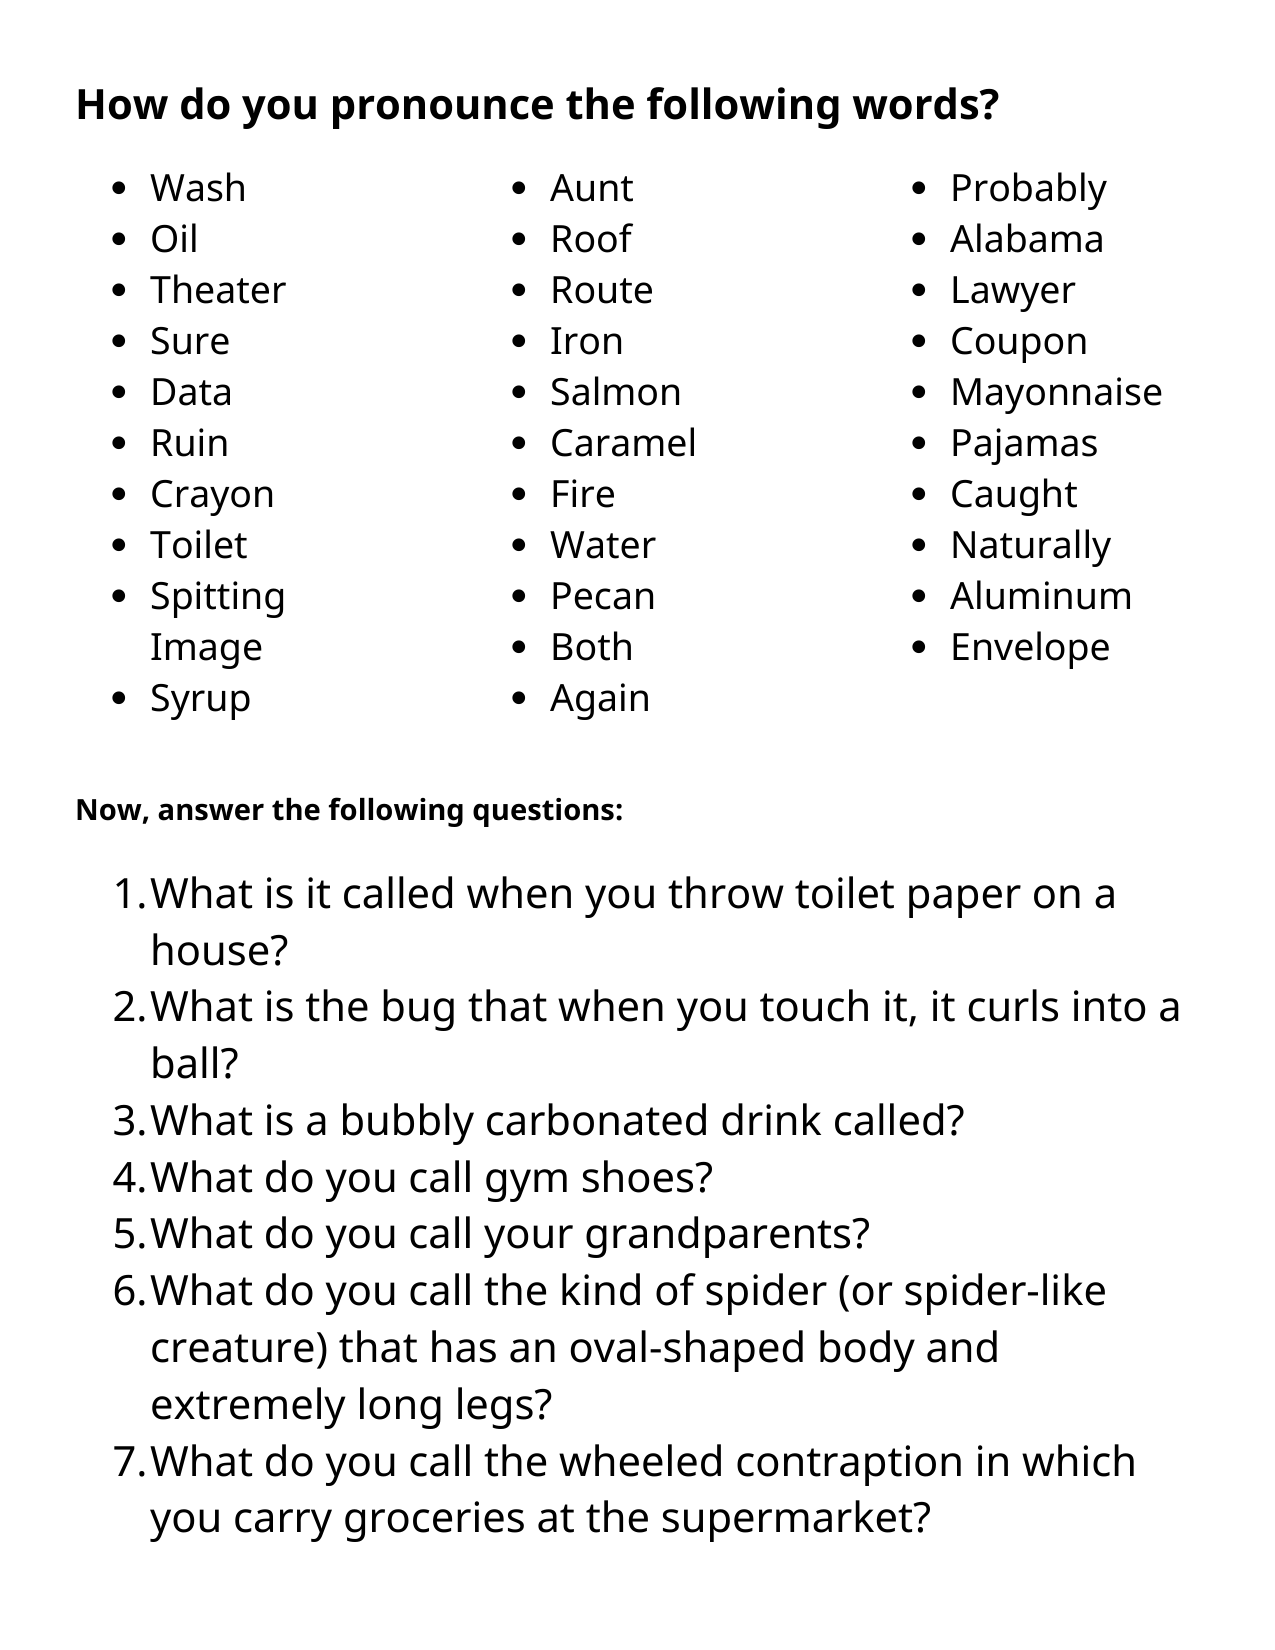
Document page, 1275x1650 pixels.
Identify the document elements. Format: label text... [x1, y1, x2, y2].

list Mayonnaise [912, 365, 1200, 416]
list Pecan [512, 569, 800, 620]
list Wash [112, 161, 400, 212]
list Aunt [512, 161, 800, 212]
list Toilet [112, 518, 400, 569]
list Naturally [912, 518, 1200, 569]
list What do you call the kind of spider (or spider-like creature) that has an oval-shaped body and extremely long legs? [112, 1261, 1200, 1431]
list Water [512, 518, 800, 569]
text Now, answer the following questions: [75, 789, 1200, 829]
list Alabama [912, 212, 1200, 263]
list Sure [112, 314, 400, 365]
list Envelope [912, 620, 1200, 671]
list Route [512, 263, 800, 314]
list What is it called when you throw toilet paper on a house? [112, 864, 1200, 977]
text How do you pronounce the following words? [75, 75, 1200, 132]
list Ruin [112, 416, 400, 467]
list Probably [912, 161, 1200, 212]
list What do you call the wheeled contraption in which you carry groceries at the supermarket? [112, 1431, 1200, 1545]
list Roof [512, 212, 800, 263]
list Caught [912, 467, 1200, 518]
list Aluminum [912, 569, 1200, 620]
list Lawyer [912, 263, 1200, 314]
list What is the bug that when you touch it, it curls into a ball? [112, 977, 1200, 1091]
list Syrup [112, 671, 400, 722]
list Oil [112, 212, 400, 263]
list Data [112, 365, 400, 416]
list What do you call your grandparents? [112, 1204, 1200, 1261]
list Again [512, 671, 800, 722]
list Fire [512, 467, 800, 518]
list Theater [112, 263, 400, 314]
list Spitting Image [112, 569, 400, 671]
list What do you call gym shoes? [112, 1148, 1200, 1204]
list Crayon [112, 467, 400, 518]
list Coupon [912, 314, 1200, 365]
list Both [512, 620, 800, 671]
list Iron [512, 314, 800, 365]
list Salmon [512, 365, 800, 416]
list Pajamas [912, 416, 1200, 467]
list Caramel [512, 416, 800, 467]
list What is a bubbly carbonated drink called? [112, 1091, 1200, 1148]
